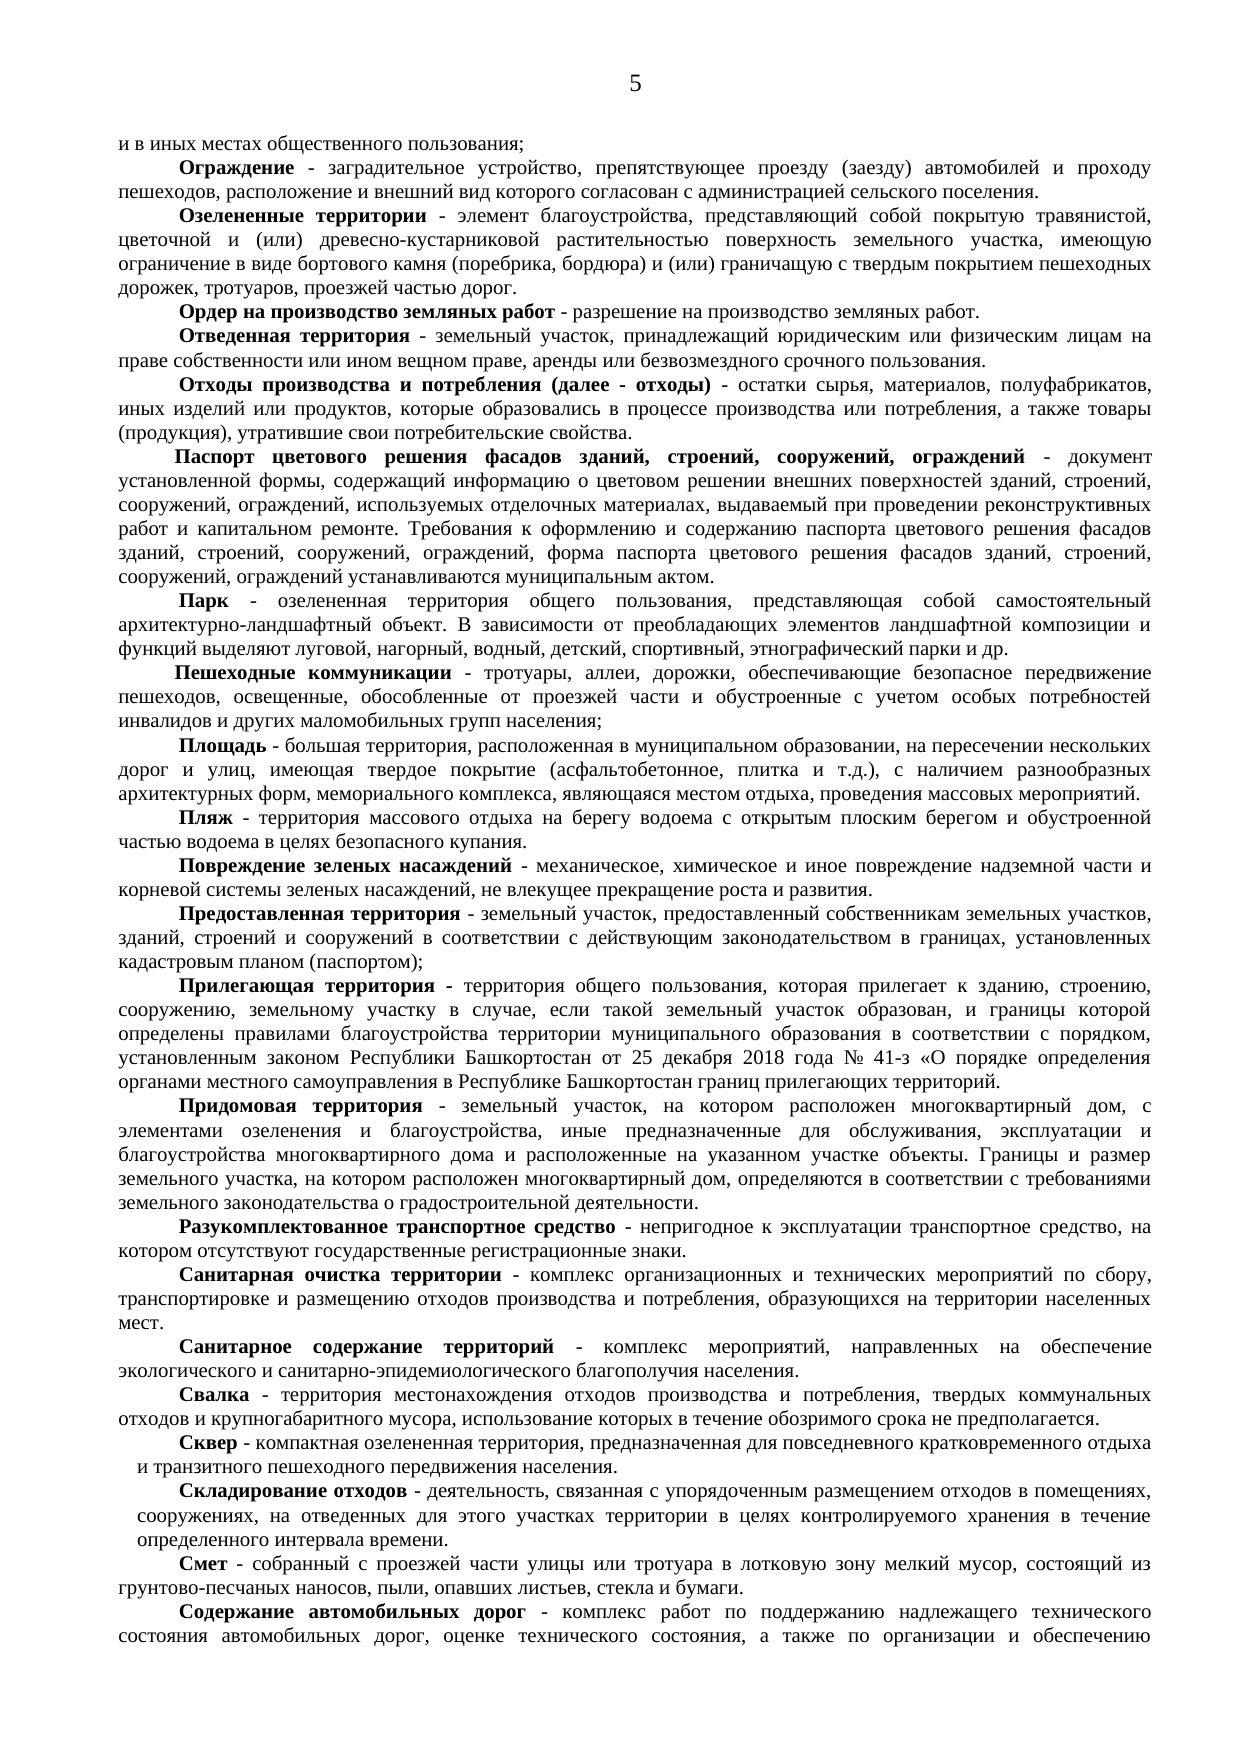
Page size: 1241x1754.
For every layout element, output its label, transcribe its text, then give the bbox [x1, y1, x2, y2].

text Озелененные территории - элемент благоустройства, представляющий собой покрытую травянистой, цветочной и (или) древесно-кустарниковой растительностью поверхность земельного участка, имеющую ограничение в виде бортового камня (поребрика, бордюра) и (или) граничащую с твердым покрытием пешеходных дорожек, тротуаров, проезжей частью дорог. [118, 203, 1152, 299]
text Площадь - большая территория, расположенная в муниципальном образовании, на пересечении нескольких дорог и улиц, имеющая твердое покрытие (асфальтобетонное, плитка и т.д.), с наличием разнообразных архитектурных форм, мемориального комплекса, являющаяся местом отдыха, проведения массовых мероприятий. [118, 732, 1152, 805]
text Пешеходные коммуникации - тротуары, аллеи, дорожки, обеспечивающие безопасное передвижение пешеходов, освещенные, обособленные от проезжей части и обустроенные с учетом особых потребностей инвалидов и других маломобильных групп населения; [118, 660, 1152, 732]
text Парк - озелененная территория общего пользования, представляющая собой самостоятельный архитектурно-ландшафтный объект. В зависимости от преобладающих элементов ландшафтной композиции и функций выделяют луговой, нагорный, водный, детский, спортивный, этнографический парки и др. [118, 588, 1152, 660]
text Повреждение зеленых насаждений - механическое, химическое и иное повреждение надземной части и корневой системы зеленых насаждений, не влекущее прекращение роста и развития. [118, 853, 1152, 901]
text Сквер - компактная озелененная территория, предназначенная для повседневного кратковременного отдыха и транзитного пешеходного передвижения населения. [137, 1430, 1152, 1478]
text Разукомплектованное транспортное средство - непригодное к эксплуатации транспортное средство, на котором отсутствуют государственные регистрационные знаки. [118, 1214, 1152, 1262]
text Санитарное содержание территорий - комплекс мероприятий, направленных на обеспечение экологического и санитарно-эпидемиологического благополучия населения. [118, 1334, 1152, 1382]
text Смет - собранный с проезжей части улицы или тротуара в лотковую зону мелкий мусор, состоящий из грунтово-песчаных наносов, пыли, опавших листьев, стекла и бумаги. [118, 1551, 1152, 1599]
text Отходы производства и потребления (далее - отходы) - остатки сырья, материалов, полуфабрикатов, иных изделий или продуктов, которые образовались в процессе производства или потребления, а также товары (продукция), утратившие свои потребительские свойства. [118, 372, 1152, 444]
text Отведенная территория - земельный участок, принадлежащий юридическим или физическим лицам на праве собственности или ином вещном праве, аренды или безвозмездного срочного пользования. [118, 323, 1152, 372]
text Придомовая территория - земельный участок, на котором расположен многоквартирный дом, с элементами озеленения и благоустройства, иные предназначенные для обслуживания, эксплуатации и благоустройства многоквартирного дома и расположенные на указанном участке объекты. Границы и размер земельного участка, на котором расположен многоквартирный дом, определяются в соответствии с требованиями земельного законодательства о градостроительной деятельности. [118, 1093, 1152, 1214]
text Санитарная очистка территории - комплекс организационных и технических мероприятий по сбору, транспортировке и размещению отходов производства и потребления, образующихся на территории населенных мест. [118, 1262, 1152, 1334]
text Пляж - территория массового отдыха на берегу водоема с открытым плоским берегом и обустроенной частью водоема в целях безопасного купания. [118, 805, 1152, 853]
text Свалка - территория местонахождения отходов производства и потребления, твердых коммунальных отходов и крупногабаритного мусора, использование которых в течение обозримого срока не предполагается. [118, 1382, 1152, 1430]
text Прилегающая территория - территория общего пользования, которая прилегает к зданию, строению, сооружению, земельному участку в случае, если такой земельный участок образован, и границы которой определены правилами благоустройства территории муниципального образования в соответствии с порядком, установленным законом Республики Башкортостан от 25 декабря 2018 года № 41-з «О порядке определения органами местного самоуправления в Республике Башкортостан границ прилегающих территорий. [118, 973, 1152, 1093]
text Ограждение - заградительное устройство, препятствующее проезду (заезду) автомобилей и проходу пешеходов, расположение и внешний вид которого согласован с администрацией сельского поселения. [118, 155, 1152, 203]
text Складирование отходов - деятельность, связанная с упорядоченным размещением отходов в помещениях, сооружениях, на отведенных для этого участках территории в целях контролируемого хранения в течение определенного интервала времени. [137, 1478, 1152, 1551]
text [118, 131, 1152, 155]
text Паспорт цветового решения фасадов зданий, строений, сооружений, ограждений - документ установленной формы, содержащий информацию о цветовом решении внешних поверхностей зданий, строений, сооружений, ограждений, используемых отделочных материалах, выдаваемый при проведении реконструктивных работ и капитальном ремонте. Требования к оформлению и содержанию паспорта цветового решения фасадов зданий, строений, сооружений, ограждений, форма паспорта цветового решения фасадов зданий, строений, сооружений, ограждений устанавливаются муниципальным актом. [118, 444, 1152, 588]
text Ордер на производство земляных работ - разрешение на производство земляных работ. [118, 299, 1152, 323]
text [118, 1599, 1152, 1647]
text Предоставленная территория - земельный участок, предоставленный собственникам земельных участков, зданий, строений и сооружений в соответствии с действующим законодательством в границах, установленных кадастровым планом (паспортом); [118, 901, 1152, 973]
